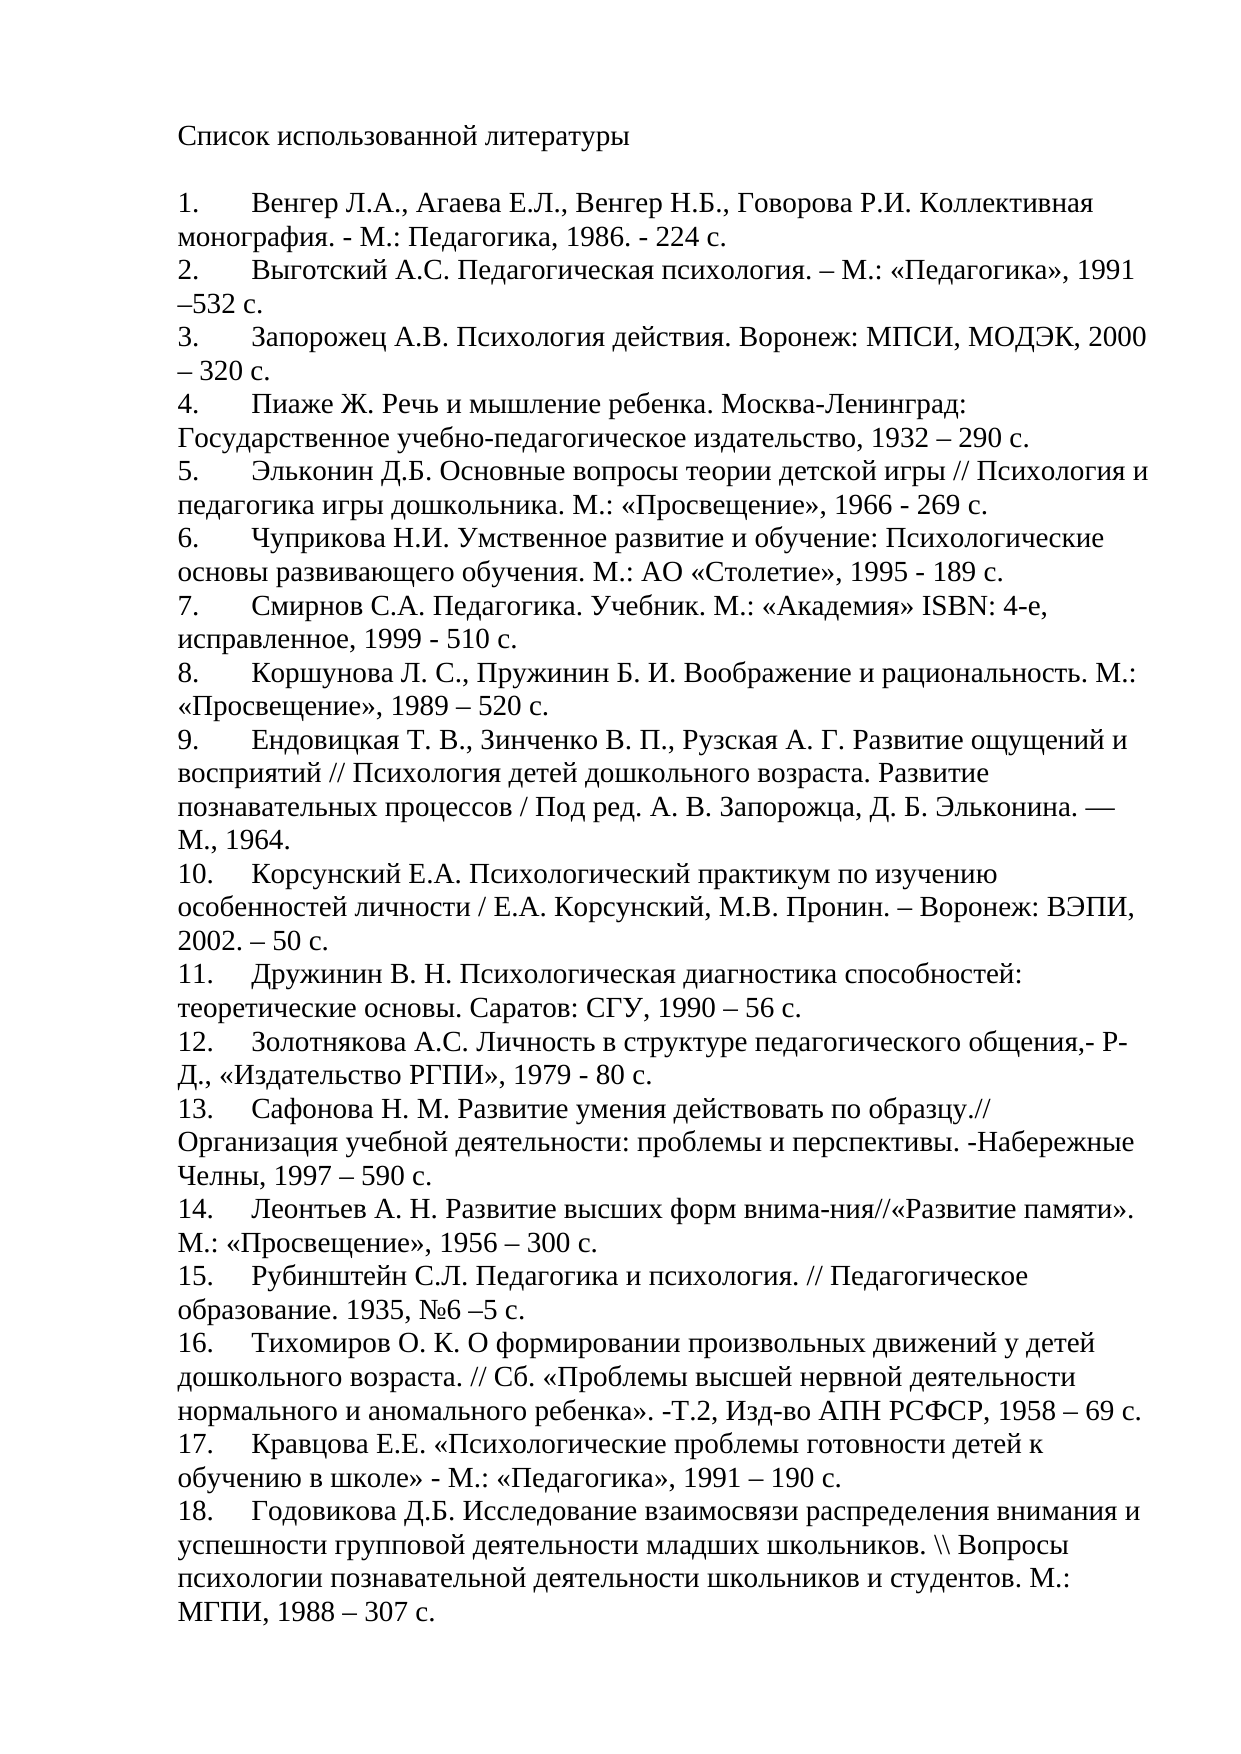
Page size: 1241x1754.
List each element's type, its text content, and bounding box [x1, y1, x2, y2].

text 5. Эльконин Д.Б. Основные вопросы теории детской игры // Психология и педагогика игры дошкольника. М.: «Просвещение», 1966 - 269 с. [177, 453, 1152, 521]
text 12. Золотнякова А.С. Личность в структуре педагогического общения,- Р-Д., «Издательство РГПИ», 1979 - 80 с. [177, 1024, 1152, 1091]
text 11. Дружинин В. Н. Психологическая диагностика способностей: теоретические основы. Саратов: СГУ, 1990 – 56 с. [177, 957, 1152, 1024]
text 13. Сафонова Н. М. Развитие умения действовать по образцу.// Организация учебной деятельности: проблемы и перспективы. -Набережные Челны, 1997 – 590 с. [177, 1091, 1152, 1191]
text 3. Запорожец А.В. Психология действия. Воронеж: МПСИ, МОДЭК, 2000 – 320 с. [177, 319, 1152, 386]
text 10. Корсунский Е.А. Психологический практикум по изучению особенностей личности / Е.А. Корсунский, М.В. Пронин. – Воронеж: ВЭПИ, 2002. – 50 с. [177, 856, 1152, 957]
text 8. Коршунова Л. С., Пружинин Б. И. Воображение и рациональность. М.: «Просвещение», 1989 – 520 с. [177, 655, 1152, 722]
text 14. Леонтьев А. Н. Развитие высших форм внима-ния//«Развитие памяти». М.: «Просвещение», 1956 – 300 с. [177, 1191, 1152, 1258]
text 6. Чуприкова Н.И. Умственное развитие и обучение: Психологические основы развивающего обучения. М.: АО «Столетие», 1995 - 189 с. [177, 521, 1152, 588]
text 4. Пиаже Ж. Речь и мышление ребенка. Москва-Ленинград: Государственное учебно-педагогическое издательство, 1932 – 290 с. [177, 386, 1152, 453]
text 16. Тихомиров О. К. О формировании произвольных движений у детей дошкольного возраста. // Сб. «Проблемы высшей нервной деятельности нормального и аномального ребенка». -Т.2, Изд-во АПН РСФСР, 1958 – 69 с. [177, 1326, 1152, 1426]
text 9. Ендовицкая Т. В., Зинченко В. П., Рузская А. Г. Развитие ощущений и восприятий // Психология детей дошкольного возраста. Развитие познавательных процессов / Под ред. А. В. Запорожца, Д. Б. Эльконина. — М., 1964. [177, 722, 1152, 856]
text 18. Годовикова Д.Б. Исследование взаимосвязи распределения внимания и успешности групповой деятельности младших школьников. \\ Вопросы психологии познавательной деятельности школьников и студентов. М.: МГПИ, 1988 – 307 с. [177, 1493, 1152, 1627]
text 17. Кравцовa Е.Е. «Психологические проблемы готовности детей к обучению в школе» - М.: «Педагогика», 1991 – 190 с. [177, 1426, 1152, 1493]
text 15. Рубинштейн С.Л. Педагогика и психология. // Педагогическое образование. 1935, №6 –5 с. [177, 1258, 1152, 1326]
text 7. Смирнов С.А. Педагогика. Учебник. М.: «Академия» ISBN: 4-е, исправленное, 1999 - 510 с. [177, 588, 1152, 655]
text 2. Выготский А.С. Педагогическая психология. – М.: «Педагогика», 1991 –532 с. [177, 252, 1152, 319]
text Список использованной литературы [177, 118, 1152, 152]
text 1. Венгер Л.А., Агаева Е.Л., Венгер Н.Б., Говорова Р.И. Коллективная монография. - М.: Педагогика, 1986. - 224 с. [177, 185, 1152, 252]
